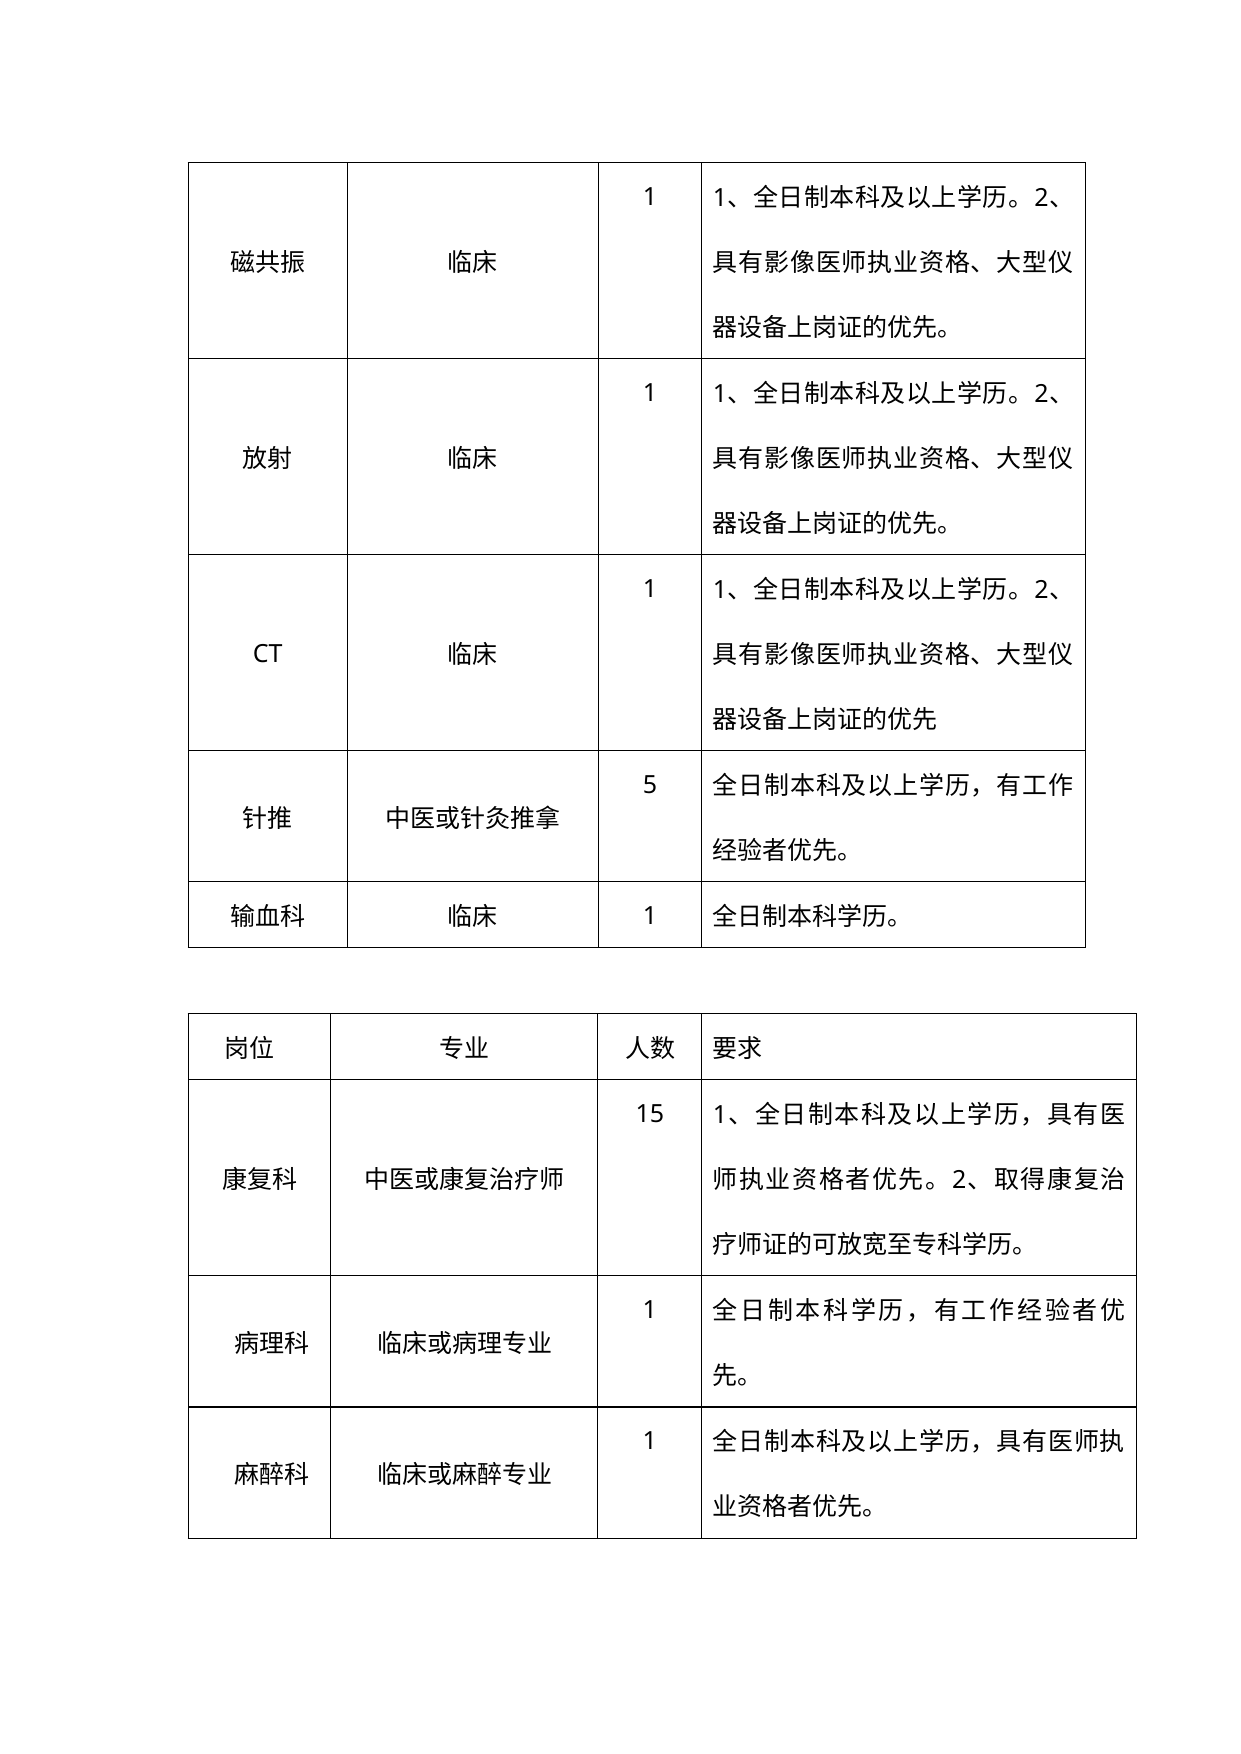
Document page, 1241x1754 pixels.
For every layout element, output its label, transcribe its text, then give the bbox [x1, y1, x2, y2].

table_cell 1、全日制本科及以上学历。2、具有影像医师执业资格、大型仪器设备上岗证的优先 [702, 555, 1085, 750]
table_cell 临床 [348, 163, 598, 358]
table_cell 全日制本科及以上学历，具有医师执业资格者优先。 [702, 1408, 1136, 1537]
table_header 专业 [331, 1014, 597, 1079]
table_cell 1、全日制本科及以上学历。2、具有影像医师执业资格、大型仪器设备上岗证的优先。 [702, 359, 1085, 554]
table_cell 针推 [189, 751, 347, 881]
table_header 人数 [598, 1014, 701, 1079]
table_cell 1 [598, 1276, 701, 1406]
table_cell 磁共振 [189, 163, 347, 358]
table_cell 1 [599, 163, 701, 358]
table_cell 中医或康复治疗师 [331, 1080, 597, 1275]
table_cell CT [189, 555, 347, 750]
table_cell 临床 [348, 882, 598, 947]
table_cell 临床 [348, 359, 598, 554]
table_cell 全日制本科学历。 [702, 882, 1085, 947]
table_header 岗位 [189, 1014, 330, 1079]
table_cell 1、全日制本科及以上学历，具有医师执业资格者优先。2、取得康复治疗师证的可放宽至专科学历。 [702, 1080, 1136, 1275]
table_cell 临床或麻醉专业 [331, 1408, 597, 1537]
table_cell 康复科 [189, 1080, 330, 1275]
table_cell 输血科 [189, 882, 347, 947]
table_cell 1 [599, 882, 701, 947]
table_cell 全日制本科及以上学历，有工作经验者优先。 [702, 751, 1085, 881]
table_cell 麻醉科 [189, 1408, 330, 1537]
table_cell 临床 [348, 555, 598, 750]
table_cell 1 [599, 555, 701, 750]
table_cell 5 [599, 751, 701, 881]
table_cell 中医或针灸推拿 [348, 751, 598, 881]
table_cell 1、全日制本科及以上学历。2、具有影像医师执业资格、大型仪器设备上岗证的优先。 [702, 163, 1085, 358]
table_cell 全日制本科学历，有工作经验者优先。 [702, 1276, 1136, 1406]
table_cell 1 [599, 359, 701, 554]
table_cell 临床或病理专业 [331, 1276, 597, 1406]
table_cell 病理科 [189, 1276, 330, 1406]
table_cell 1 [598, 1408, 701, 1537]
table_header 要求 [702, 1014, 1136, 1079]
table_cell 15 [598, 1080, 701, 1275]
table_cell 放射 [189, 359, 347, 554]
